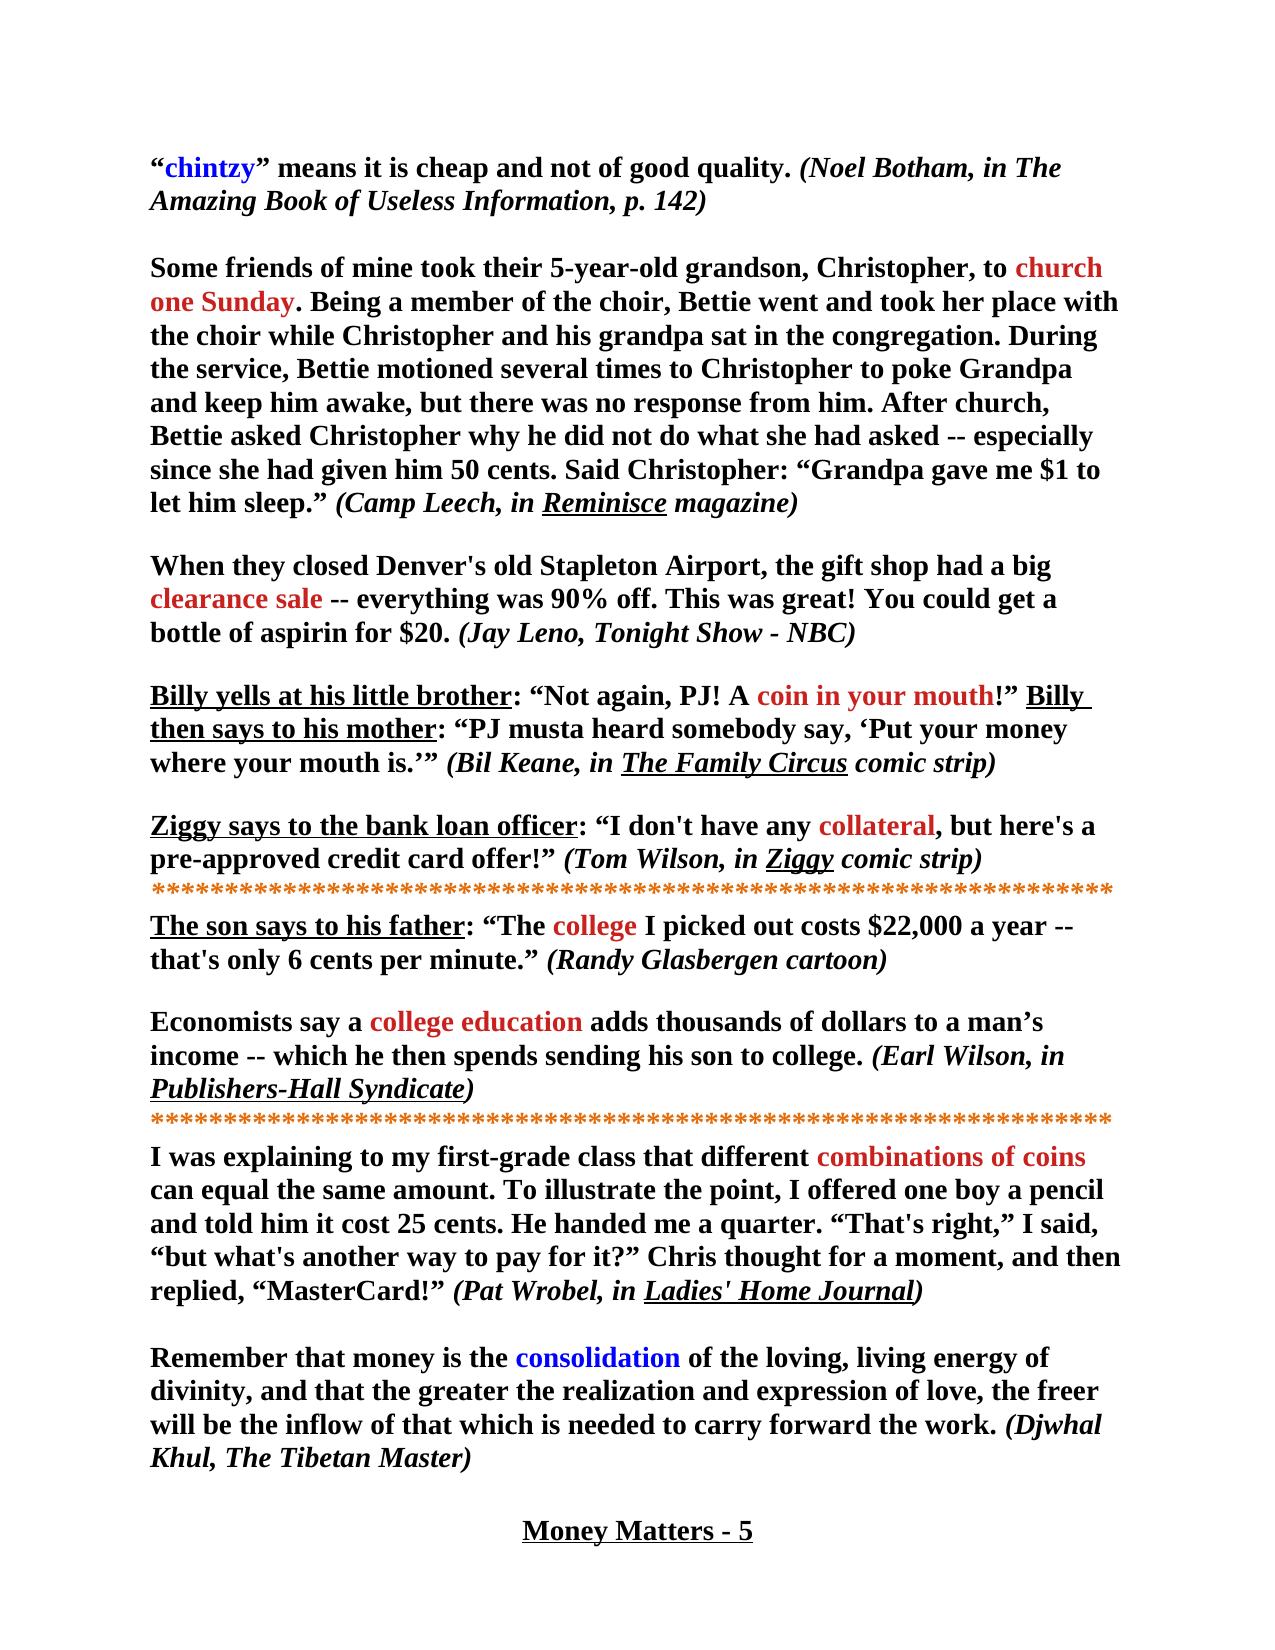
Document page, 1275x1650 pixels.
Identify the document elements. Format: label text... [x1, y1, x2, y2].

text I was explaining to my first-grade class that different combinations of coins can equal the same amount. To illustrate the point, I offered one boy a pencil and told him it cost 25 cents. He handed me a quarter. “That's right,” I said, “but what's another way to pay for it?” Chris thought for a moment, and then replied, “MasterCard!” (Pat Wrobel, in Ladies' Home Journal) [150, 1139, 1125, 1306]
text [150, 1340, 1125, 1474]
text ****************************************************************** [150, 1105, 1125, 1139]
text Billy yells at his little brother: “Not again, PJ! A coin in your mouth!” Billy then says to his mother: “PJ musta heard somebody say, ‘Put your money where your mouth is.’” (Bil Keane, in The Family Circus comic strip) [150, 678, 1125, 778]
text Some friends of mine took their 5-year-old grandson, Christopher, to church one Sunday. Being a member of the choir, Bettie went and took her place with the choir while Christopher and his grandpa sat in the congregation. During the service, Bettie motioned several times to Christopher to poke Grandpa and keep him awake, but there was no response from him. After church, Bettie asked Christopher why he did not do what she had asked -- especially since she had given him 50 cents. Said Christopher: “Grandpa gave me $1 to let him sleep.” (Camp Leech, in Reminisce magazine) [150, 251, 1125, 519]
text When they closed Denver's old Stapleton Airport, the gift shop had a big clearance sale -- everything was 90% off. This was great! You could get a bottle of aspirin for $20. (Jay Leno, Tonight Show - NBC) [150, 548, 1125, 649]
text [150, 150, 1125, 217]
text Economists say a college education adds thousands of dollars to a man’s income -- which he then spends sending his son to college. (Earl Wilson, in Publishers-Hall Syndicate) [150, 1004, 1125, 1105]
text Ziggy says to the bank loan officer: “I don't have any collateral, but here's a pre-approved credit card offer!” (Tom Wilson, in Ziggy comic strip) ****************************************************************** The son says to his father: “The college I picked out costs $22,000 a year -- that's only 6 cents per minute.” (Randy Glasbergen cartoon) [150, 808, 1125, 975]
